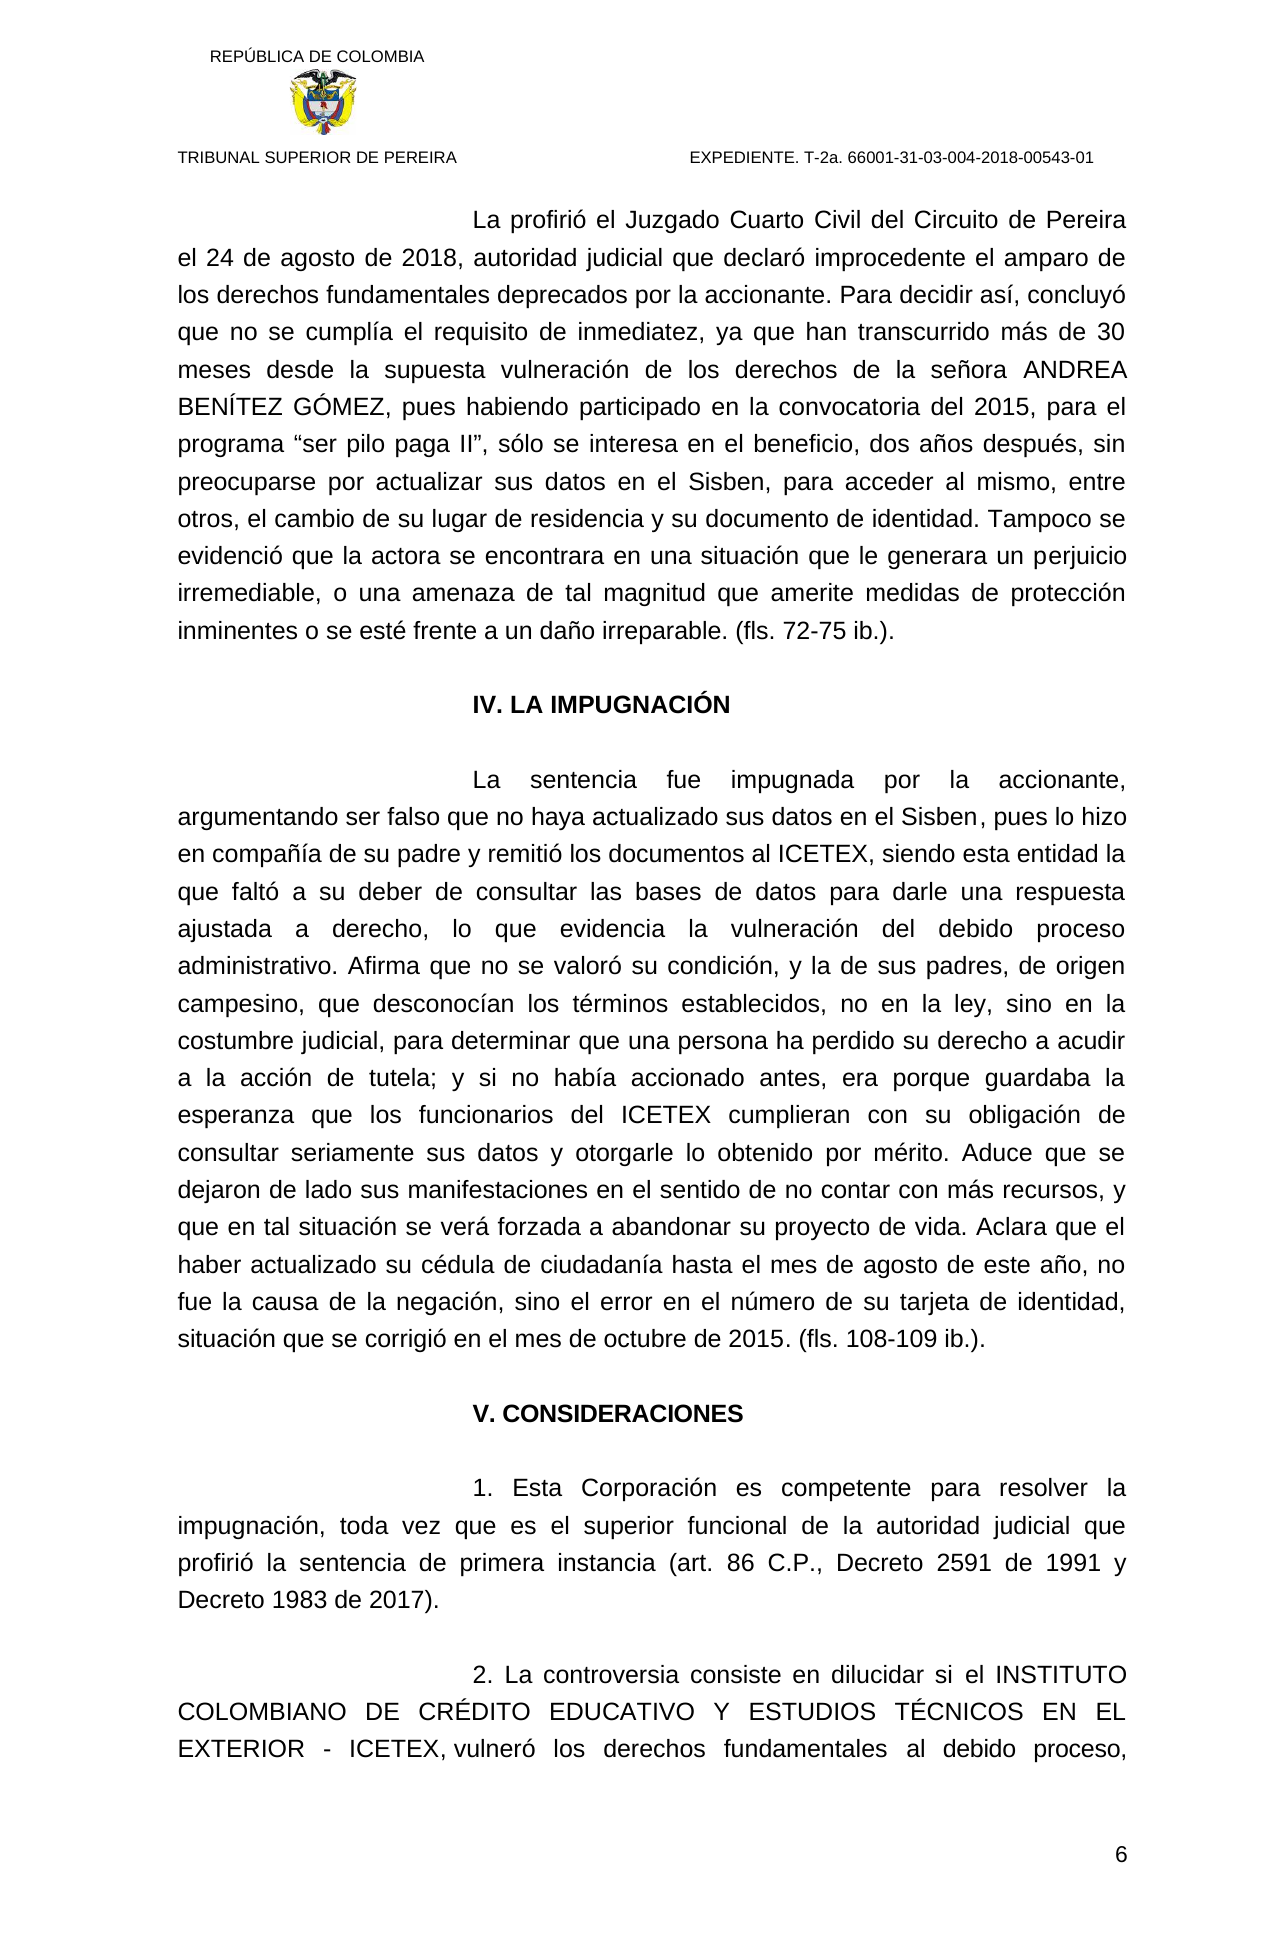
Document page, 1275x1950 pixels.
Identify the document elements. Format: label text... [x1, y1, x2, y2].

text La profirió el Juzgado Cuarto Civil del Circuito de Pereira el 24 de agosto de 2018, autoridad judicial que declaró improcedente el amparo de los derechos fundamentales deprecados por la accionante. Para decidir así, concluyó que no se cumplía el requisito de inmediatez, ya que han transcurrido más de 30 meses desde la supuesta vulneración de los derechos de la señora ANDREA BENÍTEZ GÓMEZ, pues habiendo participado en la convocatoria del 2015, para el programa “ser pilo paga II”, sólo se interesa en el beneficio, dos años después, sin preocuparse por actualizar sus datos en el Sisben, para acceder al mismo, entre otros, el cambio de su lugar de residencia y su documento de identidad. Tampoco se evidenció que la actora se encontrara en una situación que le generara un perjuicio irremediable, o una amenaza de tal magnitud que amerite medidas de protección inminentes o se esté frente a un daño irreparable. (fls. 72-75 ib.). [177, 206, 1127, 644]
text 1. Esta Corporación es competente para resolver la impugnación, toda vez que es el superior funcional de la autoridad judicial que profirió la sentencia de primera instancia (art. 86 C.P., Decreto 2591 de 1991 y Decreto 1983 de 2017). [177, 1473, 1127, 1614]
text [177, 1660, 1127, 1763]
picture [289, 69, 357, 135]
text V. CONSIDERACIONES [177, 1399, 1127, 1428]
text IV. LA IMPUGNACIÓN [177, 690, 1127, 719]
text La sentencia fue impugnada por la accionante, argumentando ser falso que no haya actualizado sus datos en el Sisben, pues lo hizo en compañía de su padre y remitió los documentos al ICETEX, siendo esta entidad la que faltó a su deber de consultar las bases de datos para darle una respuesta ajustada a derecho, lo que evidencia la vulneración del debido proceso administrativo. Afirma que no se valoró su condición, y la de sus padres, de origen campesino, que desconocían los términos establecidos, no en la ley, sino en la costumbre judicial, para determinar que una persona ha perdido su derecho a acudir a la acción de tutela; y si no había accionado antes, era porque guardaba la esperanza que los funcionarios del ICETEX cumplieran con su obligación de consultar seriamente sus datos y otorgarle lo obtenido por mérito. Aduce que se dejaron de lado sus manifestaciones en el sentido de no contar con más recursos, y que en tal situación se verá forzada a abandonar su proyecto de vida. Aclara que el haber actualizado su cédula de ciudadanía hasta el mes de agosto de este año, no fue la causa de la negación, sino el error en el número de su tarjeta de identidad, situación que se corrigió en el mes de octubre de 2015. (fls. 108-109 ib.). [177, 765, 1127, 1353]
